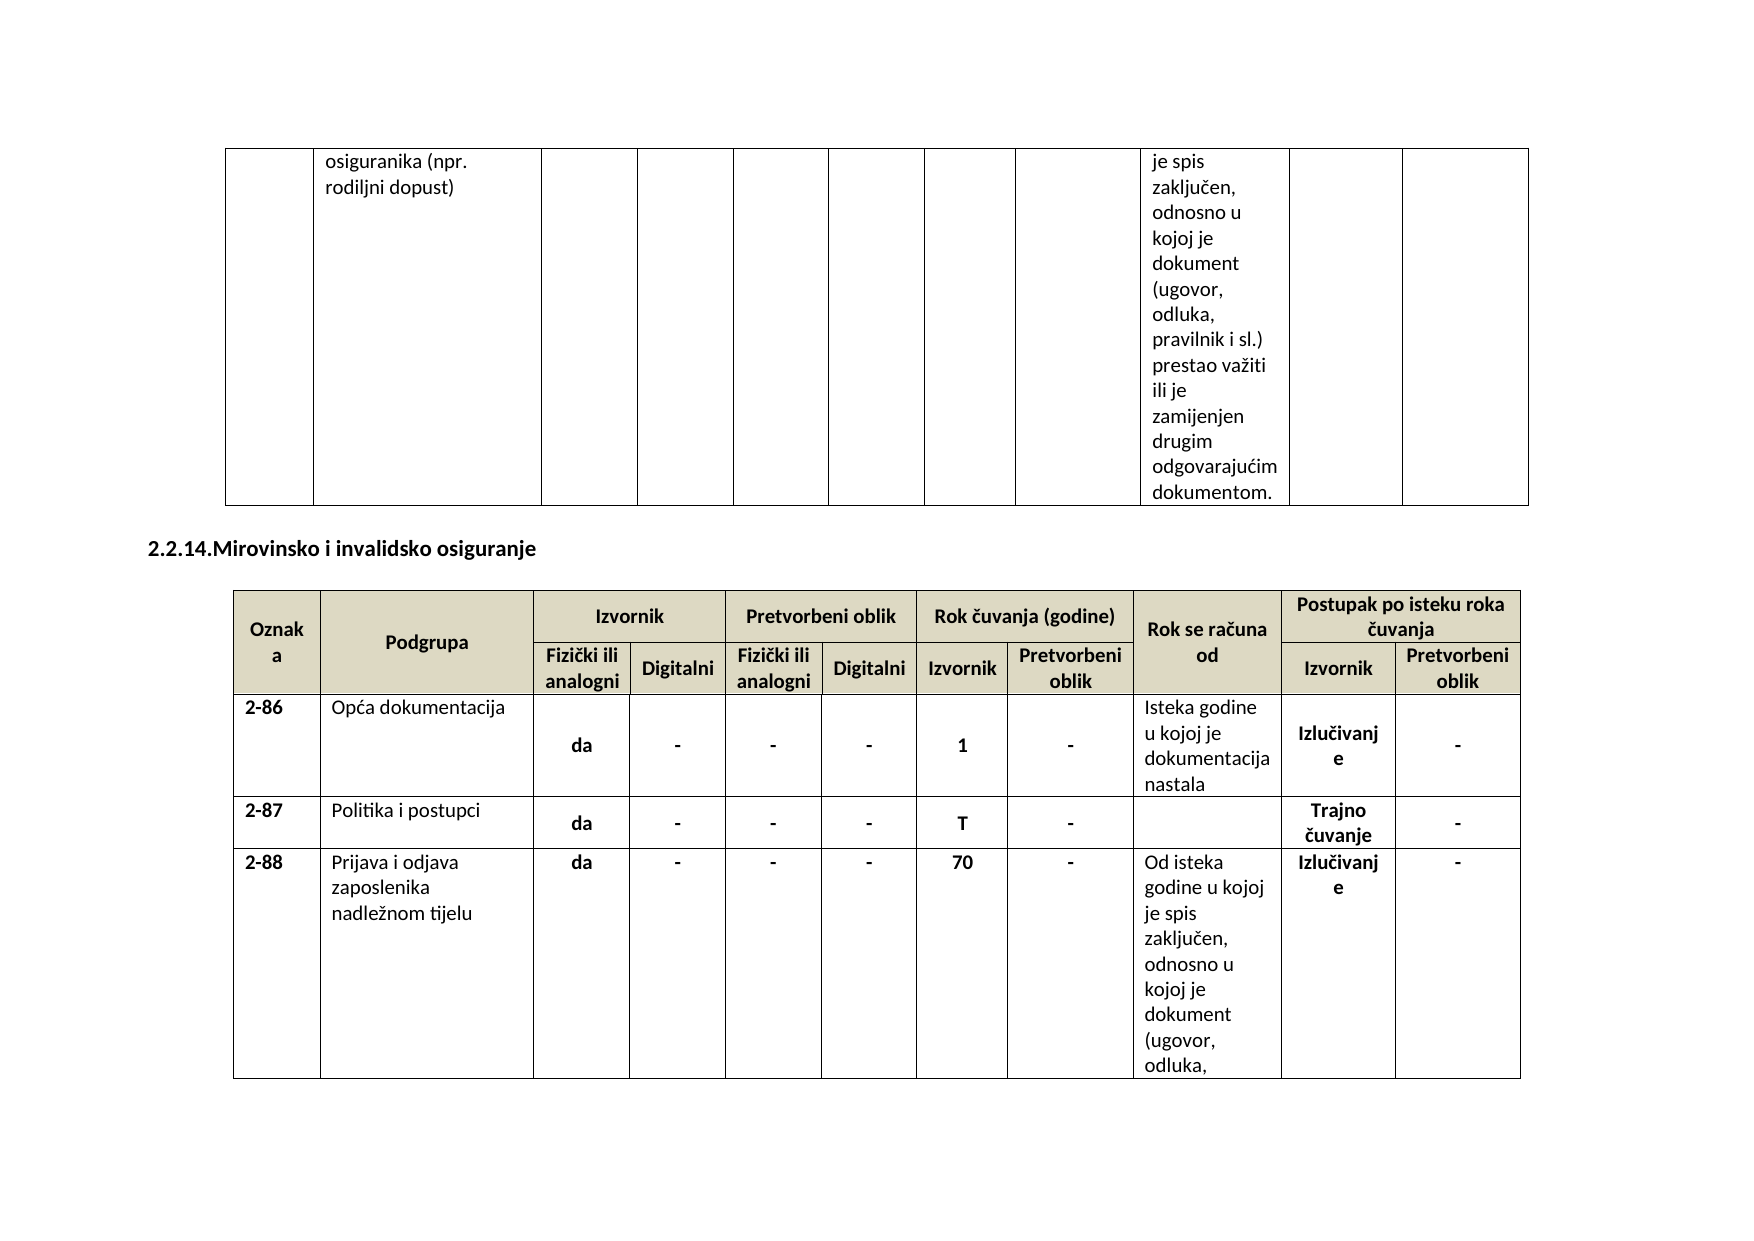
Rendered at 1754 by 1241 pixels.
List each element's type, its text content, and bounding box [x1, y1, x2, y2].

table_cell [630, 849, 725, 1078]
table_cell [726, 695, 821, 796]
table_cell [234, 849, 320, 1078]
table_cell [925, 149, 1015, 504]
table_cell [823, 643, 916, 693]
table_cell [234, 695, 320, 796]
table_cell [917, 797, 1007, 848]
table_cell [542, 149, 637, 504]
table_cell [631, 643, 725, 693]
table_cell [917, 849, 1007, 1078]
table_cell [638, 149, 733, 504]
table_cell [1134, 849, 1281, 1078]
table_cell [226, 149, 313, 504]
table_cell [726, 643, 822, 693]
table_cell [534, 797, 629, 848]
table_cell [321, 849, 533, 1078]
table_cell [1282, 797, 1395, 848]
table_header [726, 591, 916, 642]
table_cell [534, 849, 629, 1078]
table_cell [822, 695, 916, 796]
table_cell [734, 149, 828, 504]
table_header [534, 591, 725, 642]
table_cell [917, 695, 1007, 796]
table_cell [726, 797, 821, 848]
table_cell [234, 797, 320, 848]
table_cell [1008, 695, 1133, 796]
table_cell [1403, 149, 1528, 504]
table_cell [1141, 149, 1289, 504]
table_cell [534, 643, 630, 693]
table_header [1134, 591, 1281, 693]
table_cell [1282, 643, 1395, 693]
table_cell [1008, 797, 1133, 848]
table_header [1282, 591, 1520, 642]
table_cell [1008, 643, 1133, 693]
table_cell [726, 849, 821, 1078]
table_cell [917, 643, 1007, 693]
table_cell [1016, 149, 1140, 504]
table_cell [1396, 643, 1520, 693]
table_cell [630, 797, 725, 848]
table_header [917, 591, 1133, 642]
text 2.2.14.Mirovinsko i invalidsko osiguranje [148, 534, 1606, 562]
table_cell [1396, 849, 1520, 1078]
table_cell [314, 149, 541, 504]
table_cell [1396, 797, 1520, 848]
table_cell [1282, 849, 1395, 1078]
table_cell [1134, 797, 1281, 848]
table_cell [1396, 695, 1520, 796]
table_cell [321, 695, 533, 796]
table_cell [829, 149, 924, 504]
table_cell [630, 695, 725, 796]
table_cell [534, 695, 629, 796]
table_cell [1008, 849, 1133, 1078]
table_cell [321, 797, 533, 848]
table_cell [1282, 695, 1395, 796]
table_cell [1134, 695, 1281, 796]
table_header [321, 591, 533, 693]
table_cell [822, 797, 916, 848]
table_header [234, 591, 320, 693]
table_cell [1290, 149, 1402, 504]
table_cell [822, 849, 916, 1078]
